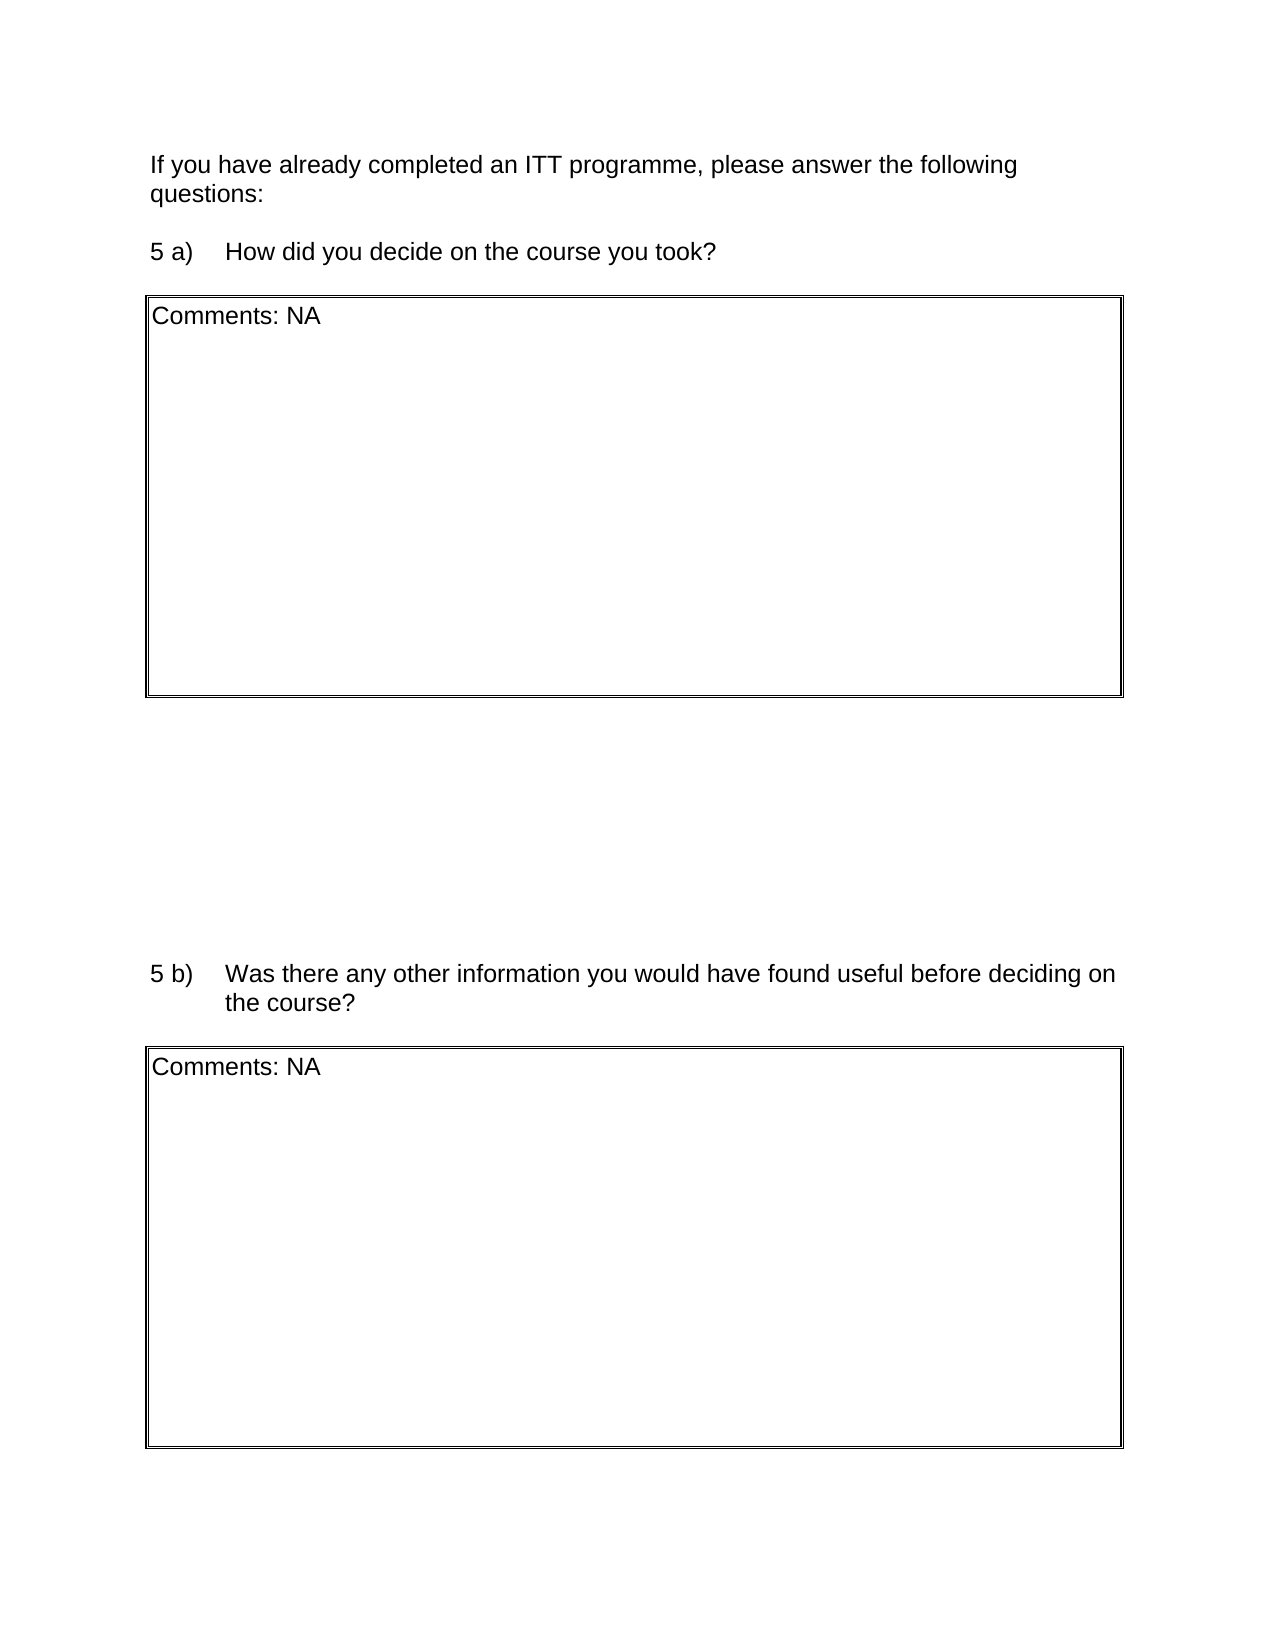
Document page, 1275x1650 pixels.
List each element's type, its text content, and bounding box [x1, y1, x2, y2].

text If you have already completed an ITT programme, please answer the following questions: [150, 150, 1125, 207]
text 5 b) Was there any other information you would have found useful before deciding on the course? [150, 959, 1125, 1016]
table_header [149, 298, 1120, 695]
text 5 a) How did you decide on the course you took? [150, 237, 1125, 265]
table_header [149, 1049, 1120, 1446]
